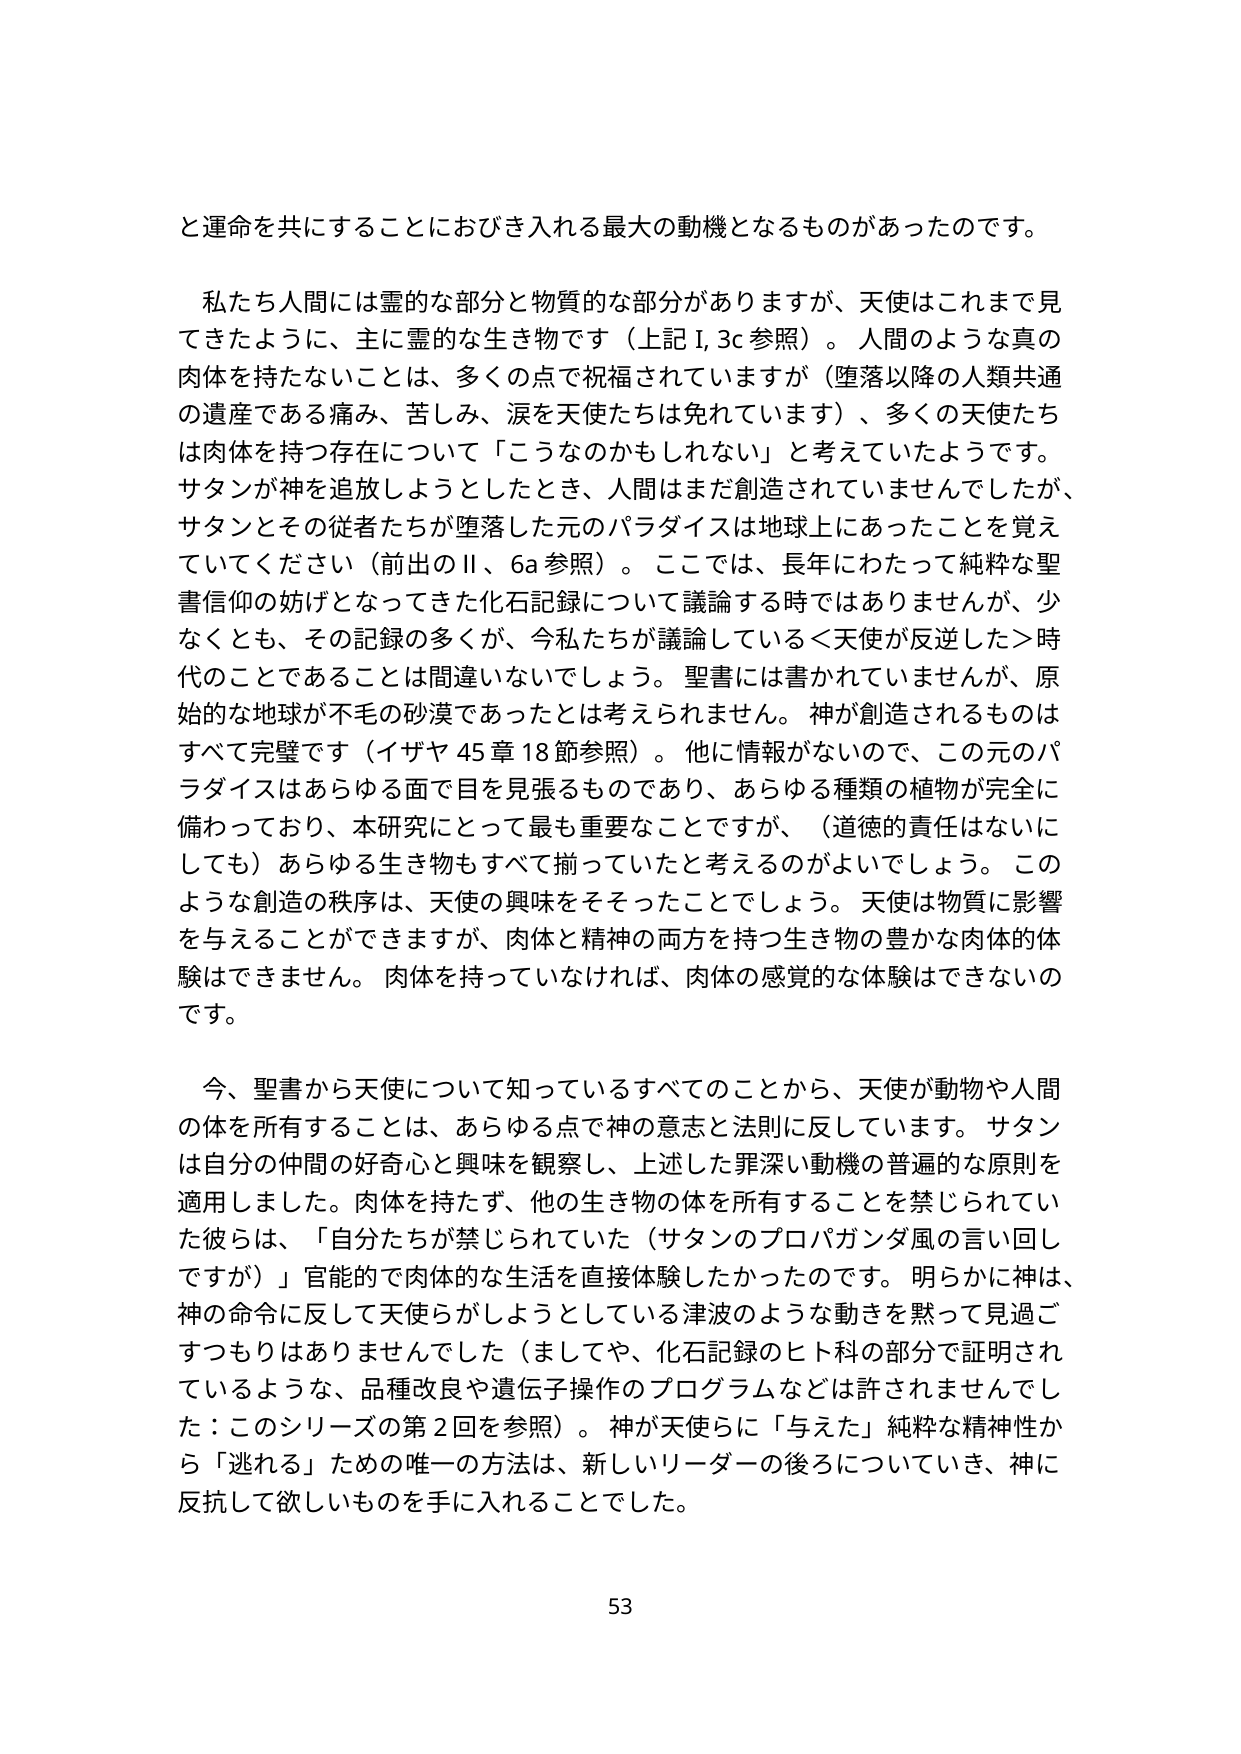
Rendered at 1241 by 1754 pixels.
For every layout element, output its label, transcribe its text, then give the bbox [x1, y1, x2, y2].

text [177, 207, 1063, 244]
text 私たち人間には霊的な部分と物質的な部分がありますが、天使はこれまで見てきたように、主に霊的な生き物です（上記I, 3c参照）。 人間のような真の肉体を持たないことは、多くの点で祝福されていますが（堕落以降の人類共通の遺産である痛み、苦しみ、涙を天使たちは免れています）、多くの天使たちは肉体を持つ存在について「こうなのかもしれない」と考えていたようです。 サタンが神を追放しようとしたとき、人間はまだ創造されていませんでしたが、サタンとその従者たちが堕落した元のパラダイスは地球上にあったことを覚えていてください（前出のⅡ、6a参照）。 ここでは、長年にわたって純粋な聖書信仰の妨げとなってきた化石記録について議論する時ではありませんが、少なくとも、その記録の多くが、今私たちが議論している＜天使が反逆した＞時代のことであることは間違いないでしょう。 聖書には書かれていませんが、原始的な地球が不毛の砂漠であったとは考えられません。 神が創造されるものはすべて完璧です（イザヤ45章18節参照）。 他に情報がないので、この元のパラダイスはあらゆる面で目を見張るものであり、あらゆる種類の植物が完全に備わっており、本研究にとって最も重要なことですが、（道徳的責任はないにしても）あらゆる生き物もすべて揃っていたと考えるのがよいでしょう。 このような創造の秩序は、天使の興味をそそったことでしょう。 天使は物質に影響を与えることができますが、肉体と精神の両方を持つ生き物の豊かな肉体的体験はできません。 肉体を持っていなければ、肉体の感覚的な体験はできないのです。 [177, 282, 1063, 1032]
text 今、聖書から天使について知っているすべてのことから、天使が動物や人間の体を所有することは、あらゆる点で神の意志と法則に反しています。 サタンは自分の仲間の好奇心と興味を観察し、上述した罪深い動機の普遍的な原則を適用しました。肉体を持たず、他の生き物の体を所有することを禁じられていた彼らは、「自分たちが禁じられていた（サタンのプロパガンダ風の言い回しですが）」官能的で肉体的な生活を直接体験したかったのです。 明らかに神は、神の命令に反して天使らがしようとしている津波のような動きを黙って見過ごすつもりはありませんでした（ましてや、化石記録のヒト科の部分で証明されているような、品種改良や遺伝子操作のプログラムなどは許されませんでした：このシリーズの第2回を参照）。 神が天使らに「与えた」純粋な精神性から「逃れる」ための唯一の方法は、新しいリーダーの後ろについていき、神に反抗して欲しいものを手に入れることでした。 [177, 1069, 1063, 1519]
